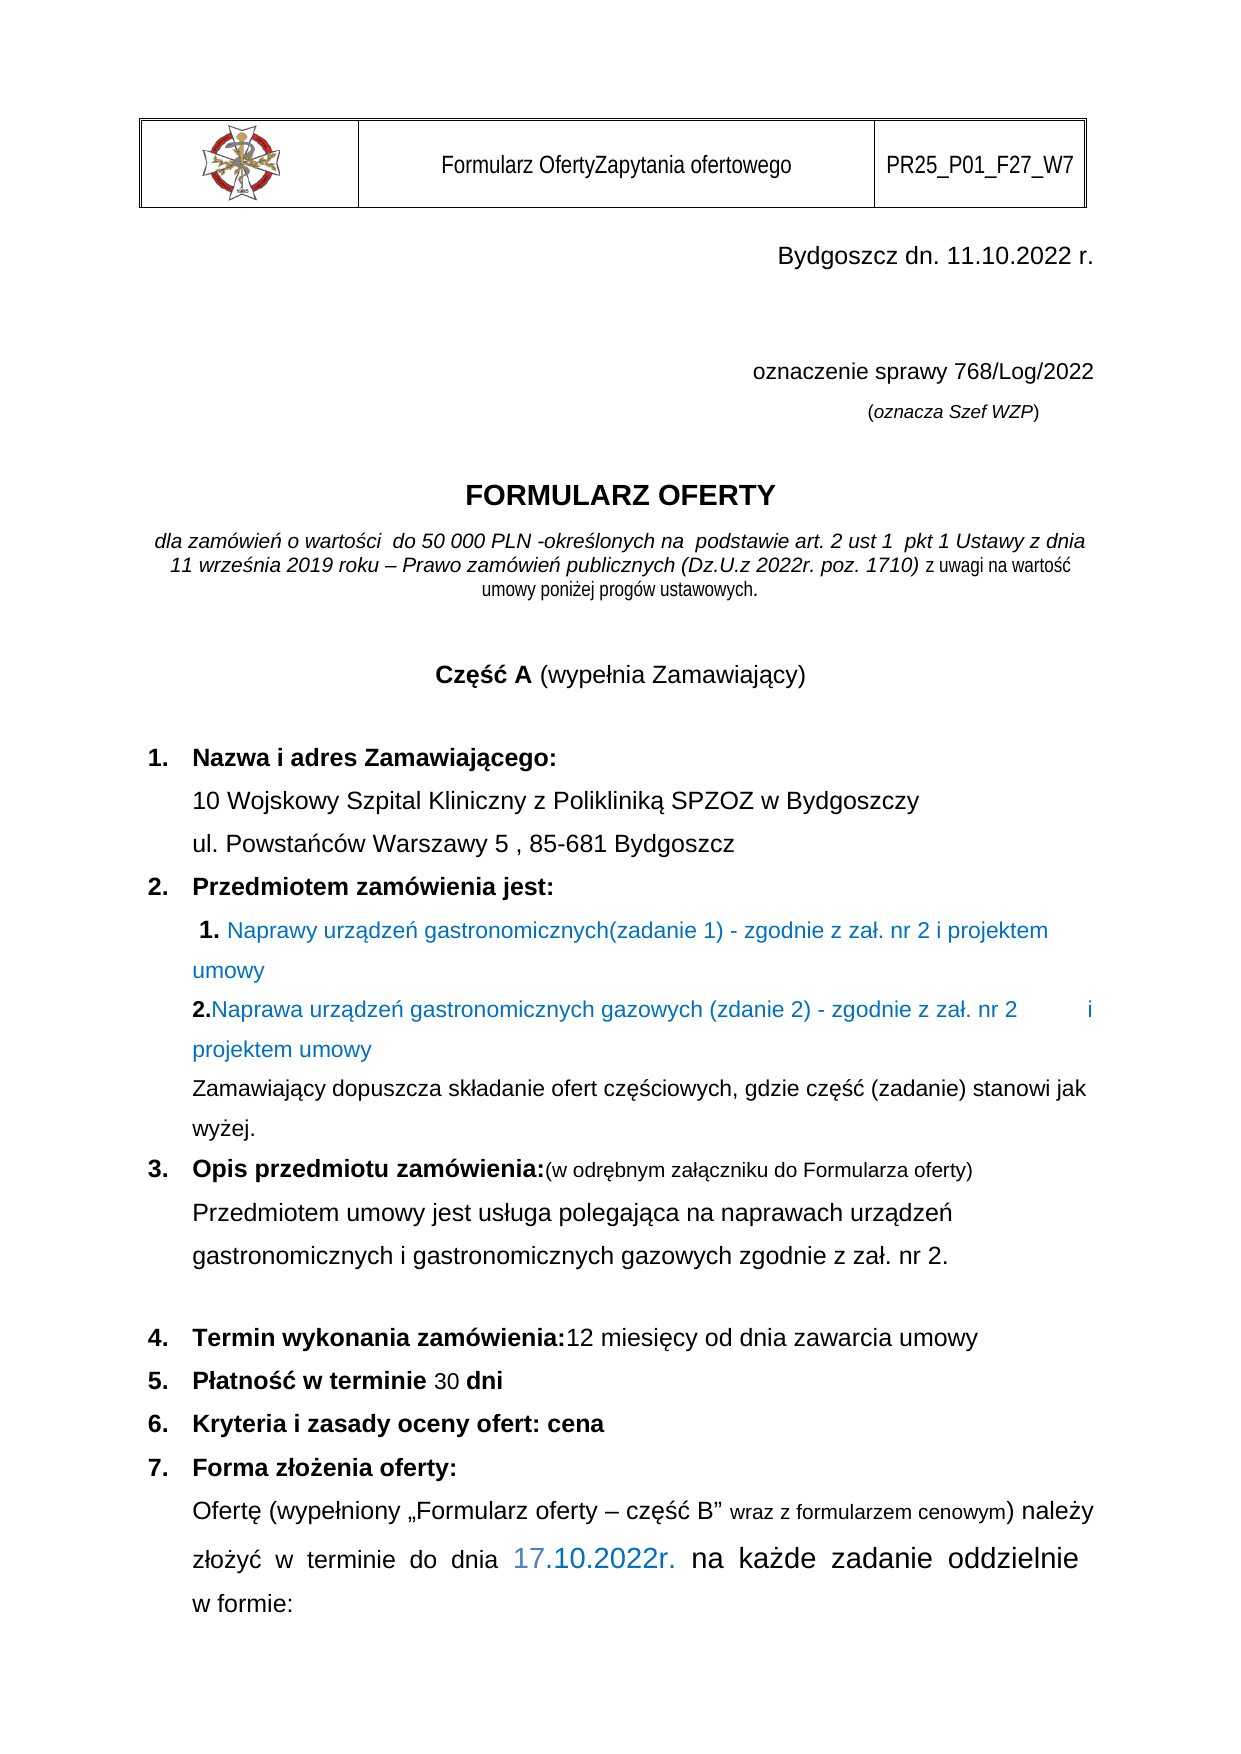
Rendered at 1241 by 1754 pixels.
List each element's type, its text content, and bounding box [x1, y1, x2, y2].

text FORMULARZ OFERTY [148, 478, 1094, 512]
list Płatność w terminie 30 dni [148, 1366, 1094, 1395]
text 10 Wojskowy Szpital Kliniczny z Polikliniką SPZOZ w Bydgoszczy [148, 786, 1094, 814]
text ul. Powstańców Warszawy 5 , 85-681 Bydgoszcz [148, 829, 1094, 858]
list Kryteria i zasady oceny ofert: cena [148, 1409, 1094, 1438]
text Część A (wypełnia Zamawiający) [148, 660, 1094, 689]
text (oznacza Szef WZP) [812, 401, 1094, 422]
text Zamawiający dopuszcza składanie ofert częściowych, gdzie część (zadanie) stanowi jak wyżej. [192, 1075, 1094, 1141]
text 2.Naprawa urządzeń gastronomicznych gazowych (zdanie 2) - zgodnie z zał. nr 2 i projektem umowy [192, 996, 1094, 1062]
text dla zamówień o wartości do 50 000 PLN -określonych na podstawie art. 2 ust 1 pkt 1 Ustawy z dnia 11 września 2019 roku – Prawo zamówień publicznych (Dz.U.z 2022r. poz. 1710) z uwagi na wartość umowy poniżej progów ustawowych. [148, 528, 1093, 601]
table_header [142, 121, 358, 207]
text Ofertę (wypełniony „Formularz oferty – część B” wraz z formularzem cenowym) należy złożyć w terminie do dnia 17.10.2022r. na każde zadanie oddzielnie w formie: [192, 1496, 1094, 1618]
text Bydgoszcz dn. 11.10.2022 r. [148, 241, 1094, 269]
list Forma złożenia oferty: [148, 1453, 1094, 1481]
list Nazwa i adres Zamawiającego: [148, 743, 1094, 771]
text 1. Naprawy urządzeń gastronomicznych(zadanie 1) - zgodnie z zał. nr 2 i projektem umowy [192, 915, 1094, 983]
text oznaczenie sprawy 768/Log/2022 [148, 358, 1094, 384]
list Przedmiotem umowy jest usługa polegająca na naprawach urządzeń gastronomicznych i gastronomicznych gazowych zgodnie z zał. nr 2. [192, 1197, 1094, 1269]
table_header Formularz OfertyZapytania ofertowego [359, 121, 874, 207]
list Opis przedmiotu zamówienia:(w odrębnym załączniku do Formularza oferty) [148, 1154, 1094, 1183]
table_header PR25_P01_F27_W7 [875, 121, 1084, 207]
list Przedmiotem zamówienia jest: [148, 872, 1094, 901]
list Termin wykonania zamówienia:12 miesięcy od dnia zawarcia umowy [148, 1323, 1094, 1352]
